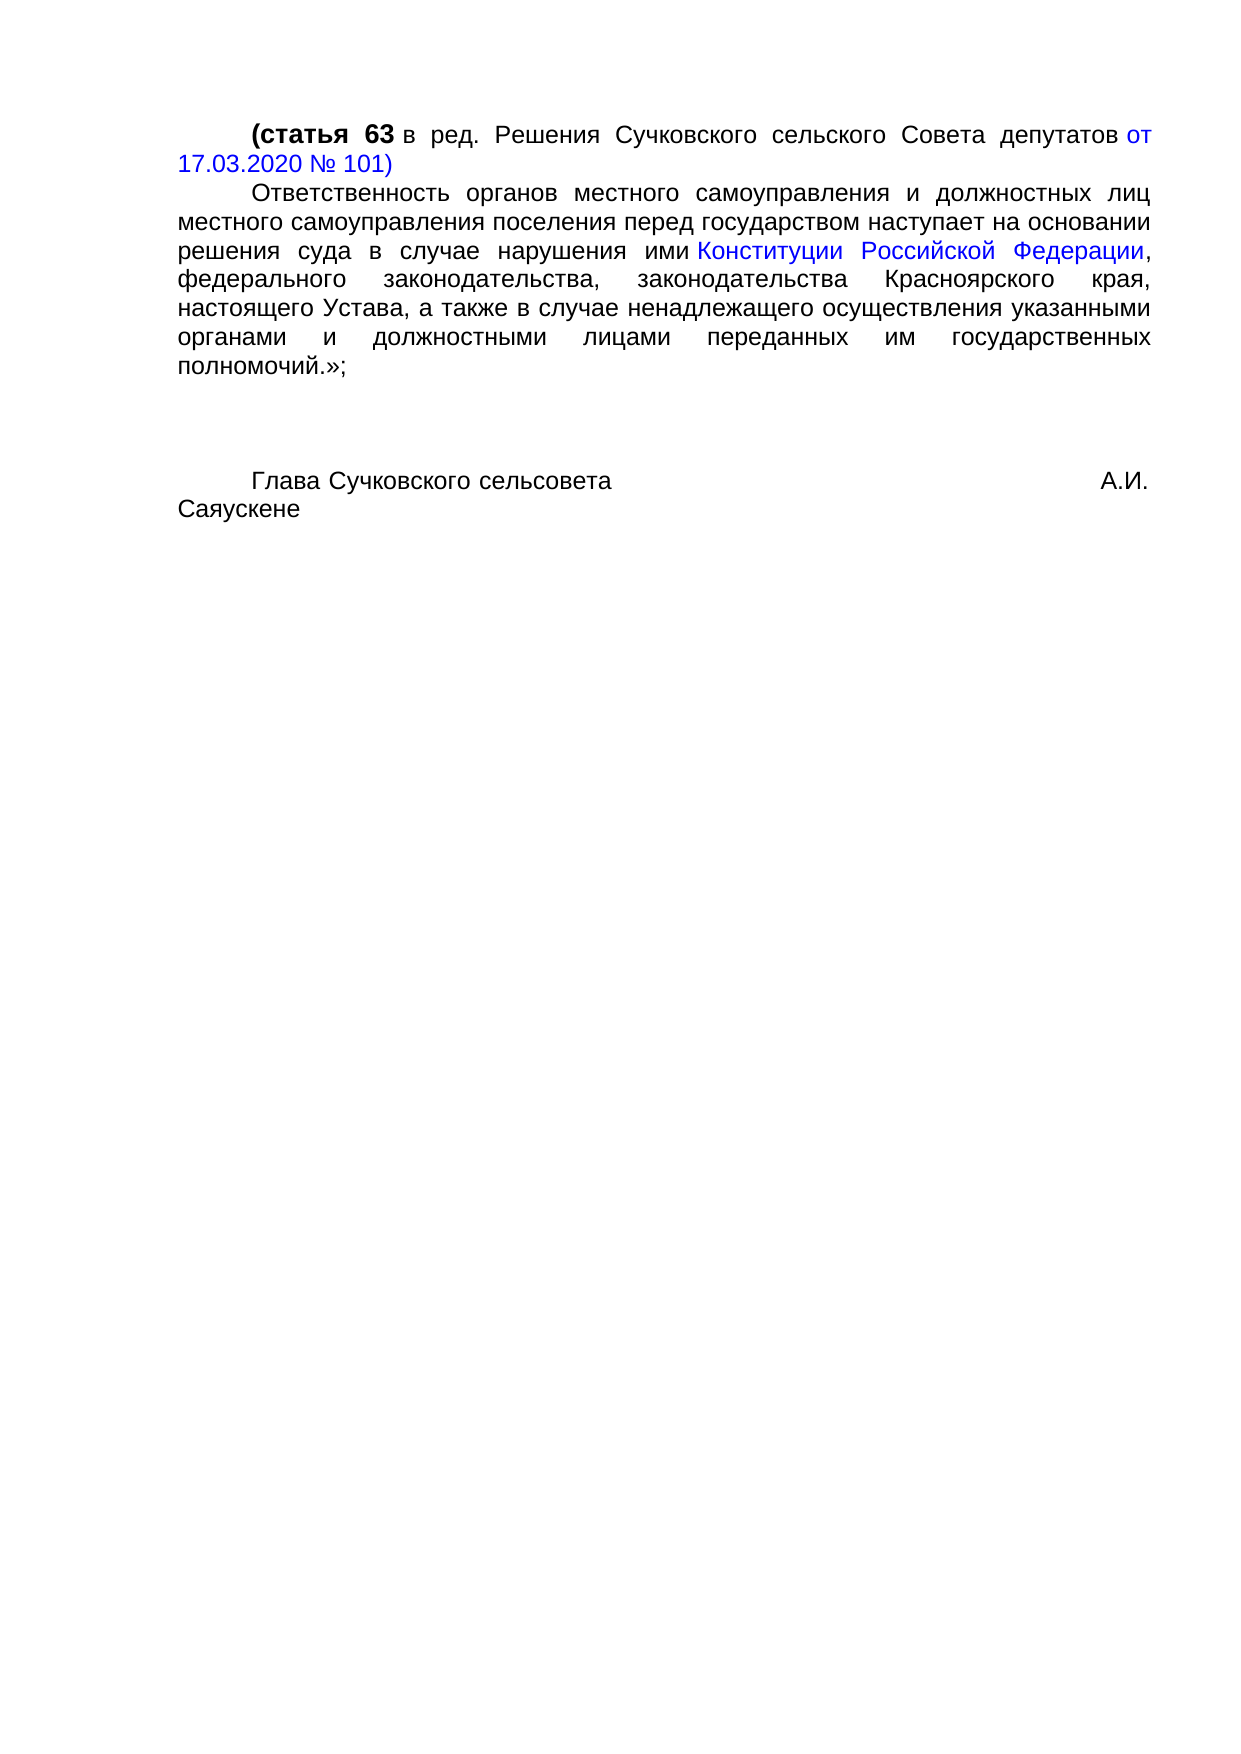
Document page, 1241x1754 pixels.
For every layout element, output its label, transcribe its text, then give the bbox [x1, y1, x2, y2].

text (статья 63 в ред. Решения Сучковского сельского Совета депутатов от 17.03.2020 № 101) [177, 118, 1152, 178]
text Ответственность органов местного самоуправления и должностных лиц местного самоуправления поселения перед государством наступает на основании решения суда в случае нарушения ими Конституции Российской Федерации, федерального законодательства, законодательства Красноярского края, настоящего Устава, а также в случае ненадлежащего осуществления указанными органами и должностными лицами переданных им государственных полномочий.»; [177, 178, 1152, 379]
text Глава Сучковского сельсовета А.И. Саяускене [177, 466, 1152, 523]
